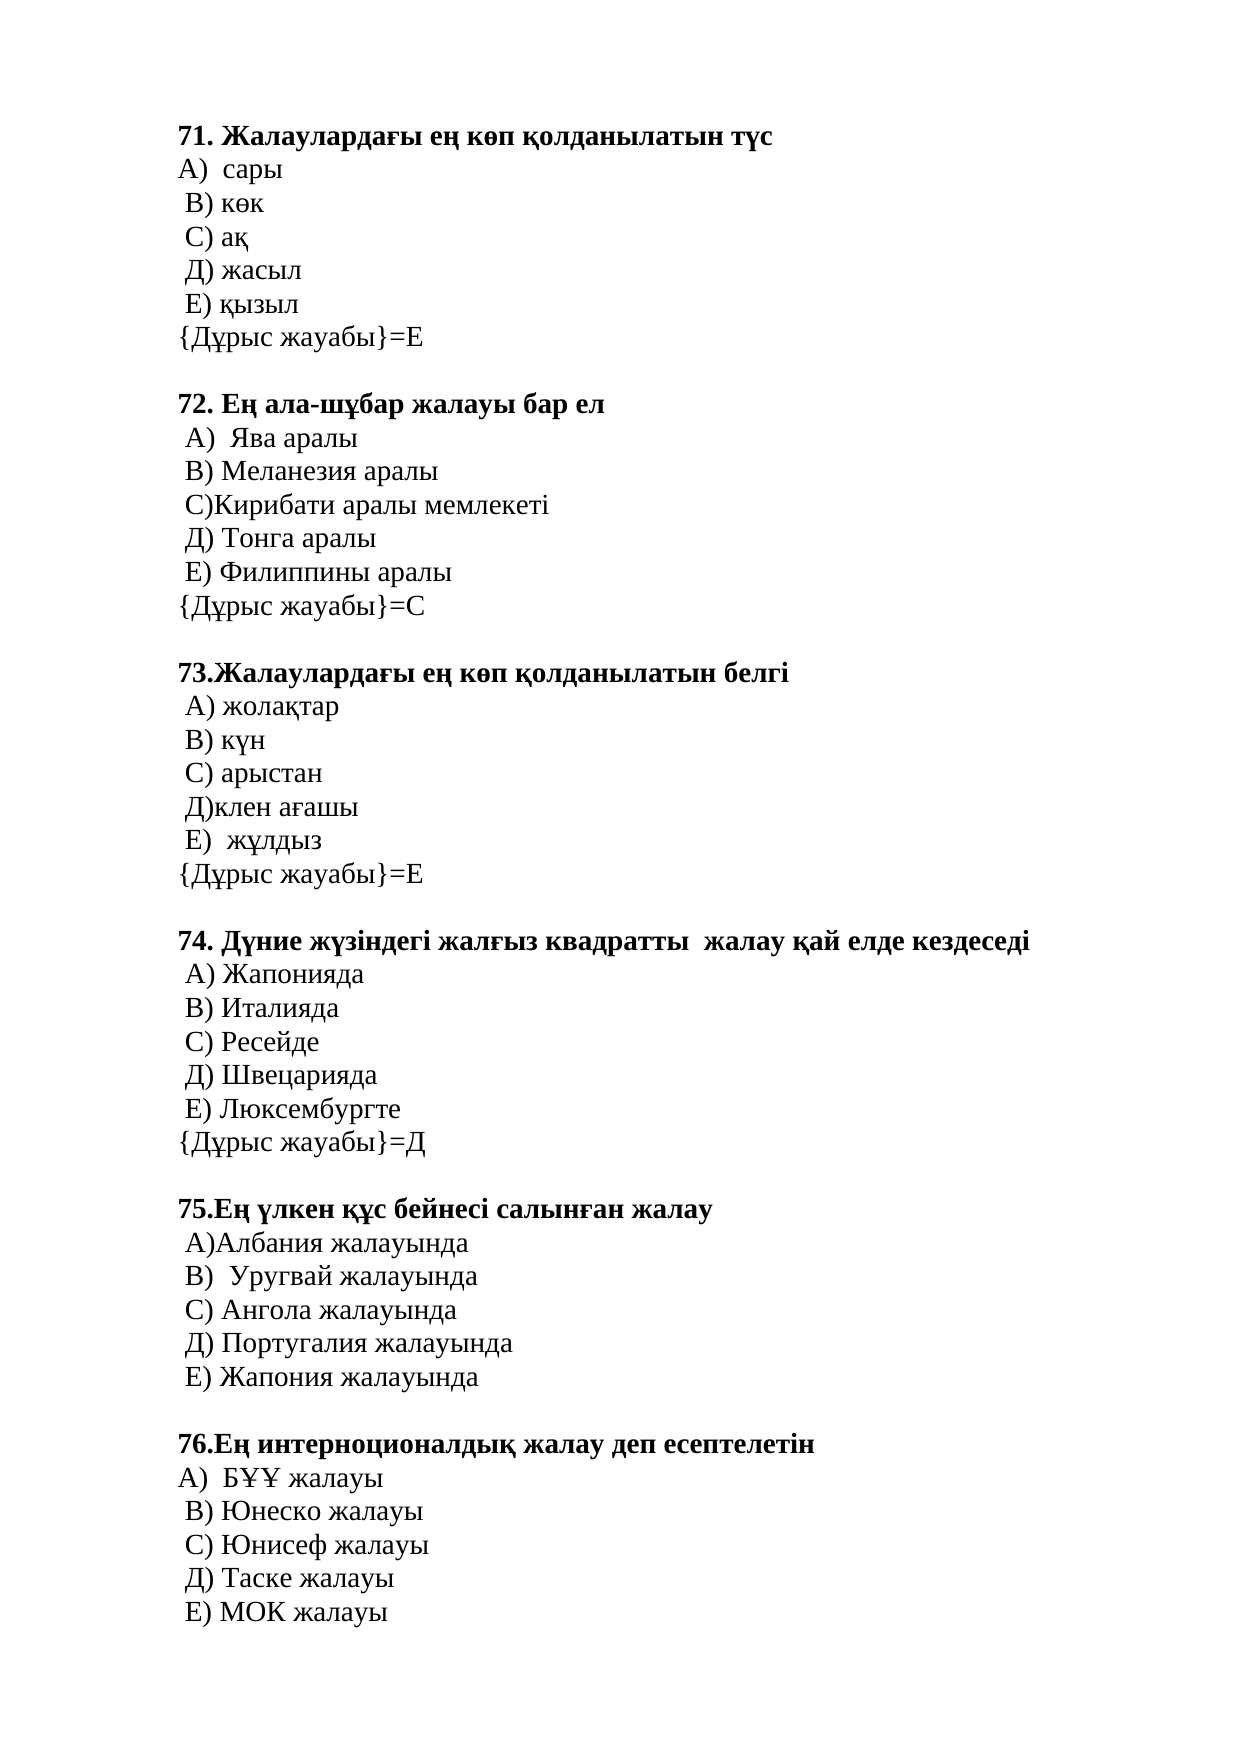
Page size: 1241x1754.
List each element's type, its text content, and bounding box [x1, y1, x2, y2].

text {Дұрыс жауабы}=Е [177, 856, 1152, 889]
text А) БҰҰ жалауы [177, 1460, 1235, 1493]
text Е) жұлдыз [177, 822, 1235, 856]
text Е) МОК жалауы [177, 1594, 1235, 1627]
text Е) қызыл [177, 286, 1152, 319]
text 76.Ең интерноционалдық жалау деп есептелетін [177, 1426, 1235, 1460]
text А) жолақтар [177, 688, 1235, 722]
text Д)клен ағашы [177, 789, 1235, 822]
text 71. Жалаулардағы ең көп қолданылатын түс [177, 118, 1235, 152]
text С) арыстан [177, 755, 1235, 789]
text {Дұрыс жауабы}=Е [177, 319, 1152, 353]
text В) Меланезия аралы [177, 453, 1235, 487]
text А)Албания жалауында [177, 1225, 1235, 1258]
text Д) Таске жалауы [177, 1560, 1235, 1594]
text Е) Жапония жалауында [177, 1359, 1235, 1393]
text С) ақ [177, 219, 1235, 252]
text С) Ресейде [177, 1024, 1235, 1057]
text В) Италияда [177, 990, 1235, 1024]
text Д) жасыл [177, 252, 1235, 286]
text В) көк [177, 185, 1235, 219]
text Е) Филиппины аралы [177, 554, 1235, 588]
text В) Юнеско жалауы [177, 1493, 1235, 1527]
text 72. Ең ала-шұбар жалауы бар ел [177, 386, 1235, 420]
text Д) Тонга аралы [177, 521, 1235, 554]
text Д) Швецарияда [177, 1057, 1235, 1091]
text {Дұрыс жауабы}=С [177, 588, 1152, 621]
text С) Ангола жалауында [177, 1292, 1235, 1326]
text С) Юнисеф жалауы [177, 1527, 1235, 1560]
text Е) Люксембургте [177, 1091, 1235, 1124]
text 75.Ең үлкен құс бейнесі салынған жалау [177, 1191, 1235, 1225]
text А) сары [177, 152, 1235, 185]
text А) Жапонияда [177, 957, 1235, 990]
text А) Ява аралы [177, 420, 1235, 453]
text С)Кирибати аралы мемлекеті [177, 487, 1235, 521]
text В) Уругвай жалауында [177, 1258, 1235, 1292]
text 74. Дүние жүзіндегі жалғыз квадратты жалау қай елде кездеседі [177, 923, 1235, 957]
text {Дұрыс жауабы}=Д [177, 1124, 1152, 1158]
text В) күн [177, 722, 1235, 755]
text 73.Жалаулардағы ең көп қолданылатын белгі [177, 655, 1235, 688]
text Д) Португалия жалауында [177, 1326, 1235, 1359]
